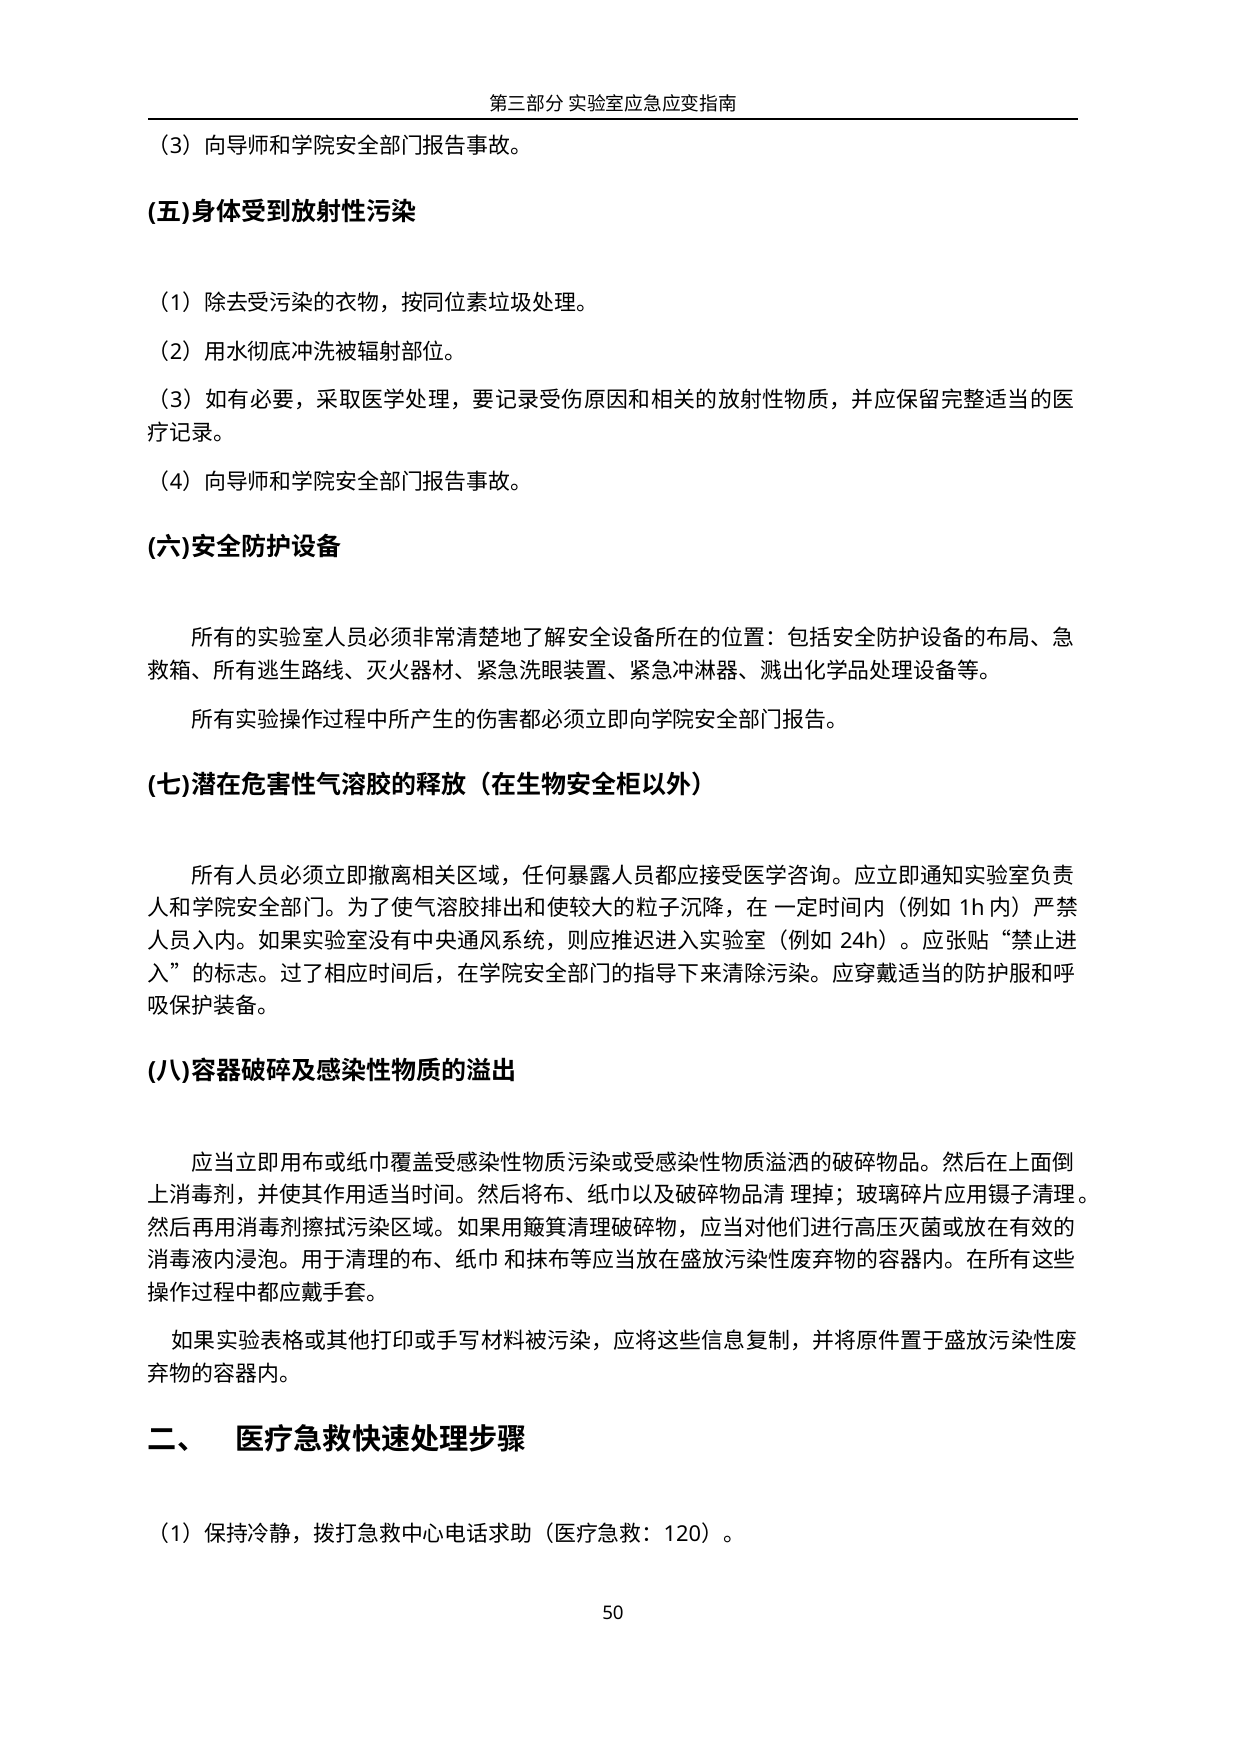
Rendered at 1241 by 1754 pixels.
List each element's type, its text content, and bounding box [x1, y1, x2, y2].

text 所有人员必须立即撤离相关区域，任何暴露人员都应接受医学咨询。应立即通知实验室负责人和学院安全部门。为了使气溶胶排出和使较大的粒子沉降，在 一定时间内（例如1h内）严禁人员入内。如果实验室没有中央通风系统，则应推迟进入实验室（例如24h）。应张贴“禁止进入”的标志。过了相应时间后，在学院安全部门的指导下来清除污染。应穿戴适当的防护服和呼吸保护装备。 [148, 858, 1078, 1020]
subtitle 身体受到放射性污染 [148, 177, 1078, 242]
text （4）向导师和学院安全部门报告事故。 [148, 463, 1078, 496]
text 如果实验表格或其他打印或手写材料被污染，应将这些信息复制，并将原件置于盛放污染性废弃物的容器内。 [148, 1323, 1078, 1388]
text 所有的实验室人员必须非常清楚地了解安全设备所在的位置：包括安全防护设备的布局、急救箱、所有逃生路线、灭火器材、紧急洗眼装置、紧急冲淋器、溅出化学品处理设备等。 [148, 620, 1078, 685]
text （1）保持冷静，拨打急救中心电话求助（医疗急救：120）。 [148, 1516, 1078, 1549]
text 应当立即用布或纸巾覆盖受感染性物质污染或受感染性物质溢洒的破碎物品。然后在上面倒上消毒剂，并使其作用适当时间。然后将布、纸巾以及破碎物品清 理掉；玻璃碎片应用镊子清理。然后再用消毒剂擦拭污染区域。如果用簸箕清理破碎物，应当对他们进行高压灭菌或放在有效的消毒液内浸泡。用于清理的布、纸巾 和抹布等应当放在盛放污染性废弃物的容器内。在所有这些操作过程中都应戴手套。 [148, 1144, 1078, 1307]
text （2）用水彻底冲洗被辐射部位。 [148, 333, 1078, 366]
text （3）向导师和学院安全部门报告事故。 [148, 128, 1078, 161]
subtitle 潜在危害性气溶胶的释放（在生物安全柜以外） [148, 750, 1078, 815]
subtitle 容器破碎及感染性物质的溢出 [148, 1036, 1078, 1101]
text （3）如有必要，采取医学处理，要记录受伤原因和相关的放射性物质，并应保留完整适当的医疗记录。 [148, 382, 1078, 447]
subtitle 医疗急救快速处理步骤 [148, 1404, 1078, 1469]
text 所有实验操作过程中所产生的伤害都必须立即向学院安全部门报告。 [148, 701, 1078, 734]
text （1）除去受污染的衣物，按同位素垃圾处理。 [148, 285, 1078, 317]
subtitle 安全防护设备 [148, 512, 1078, 577]
